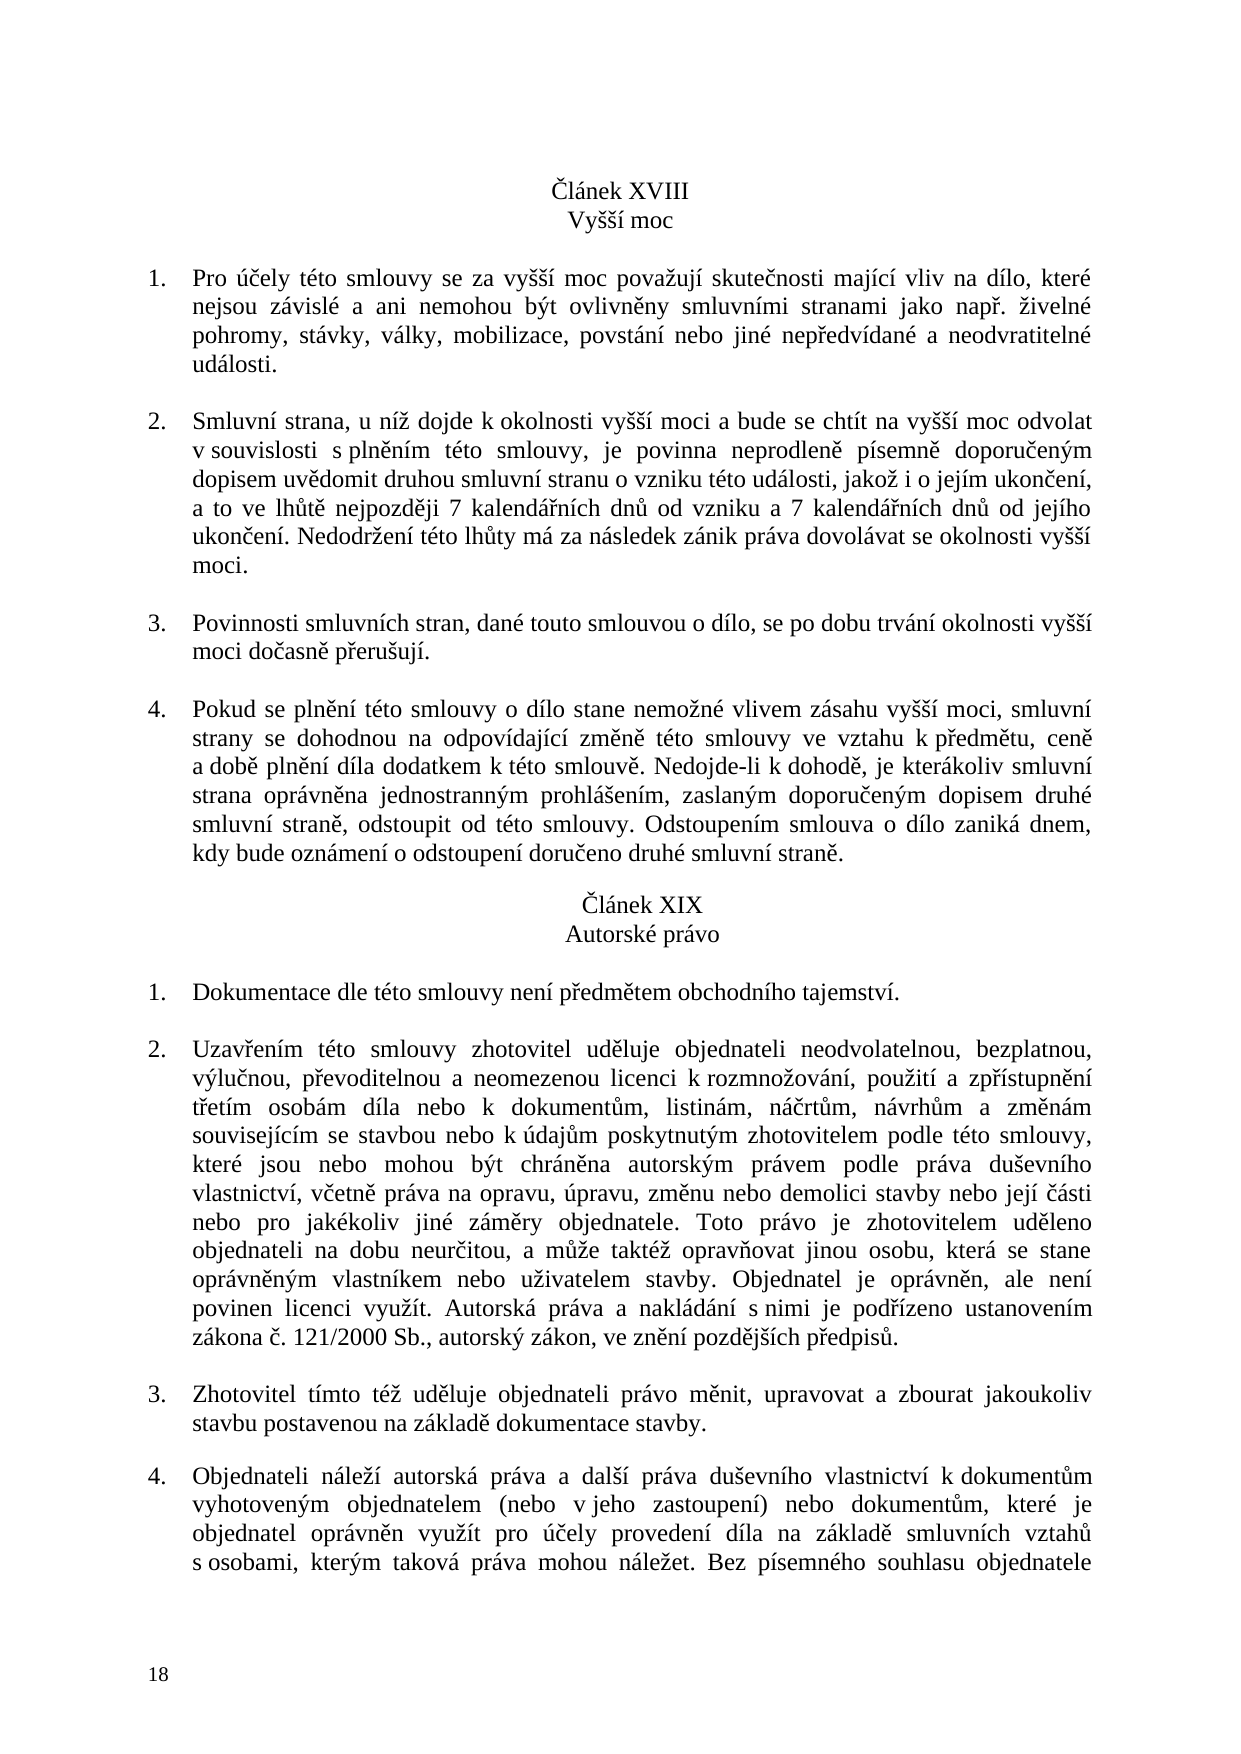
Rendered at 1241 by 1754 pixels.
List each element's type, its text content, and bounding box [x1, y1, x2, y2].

text Článek XVIII [148, 176, 1093, 205]
text Autorské právo [192, 919, 1093, 948]
text Vyšší moc [148, 205, 1093, 234]
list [148, 1461, 1093, 1576]
list Pro účely této smlouvy se za vyšší moc považují skutečnosti mající vliv na dílo, které nejsou závislé a ani nemohou být ovlivněny smluvními stranami jako např. živelné pohromy, stávky, války, mobilizace, povstání nebo jiné nepředvídané a neodvratitelné události. [148, 263, 1093, 378]
list Zhotovitel tímto též uděluje objednateli právo měnit, upravovat a zbourat jakoukoliv stavbu postavenou na základě dokumentace stavby. [148, 1379, 1093, 1437]
list Pokud se plnění této smlouvy o dílo stane nemožné vlivem zásahu vyšší moci, smluvní strany se dohodnou na odpovídající změně této smlouvy ve vztahu k předmětu, ceně a době plnění díla dodatkem k této smlouvě. Nedojde-li k dohodě, je kterákoliv smluvní strana oprávněna jednostranným prohlášením, zaslaným doporučeným dopisem druhé smluvní straně, odstoupit od této smlouvy. Odstoupením smlouva o dílo zaniká dnem, kdy bude oznámení o odstoupení doručeno druhé smluvní straně. [148, 694, 1093, 866]
text Článek XIX [192, 890, 1093, 919]
list Uzavřením této smlouvy zhotovitel uděluje objednateli neodvolatelnou, bezplatnou, výlučnou, převoditelnou a neomezenou licenci k rozmnožování, použití a zpřístupnění třetím osobám díla nebo k dokumentům, listinám, náčrtům, návrhům a změnám souvisejícím se stavbou nebo k údajům poskytnutým zhotovitelem podle této smlouvy, které jsou nebo mohou být chráněna autorským právem podle práva duševního vlastnictví, včetně práva na opravu, úpravu, změnu nebo demolici stavby nebo její části nebo pro jakékoliv jiné záměry objednatele. Toto právo je zhotovitelem uděleno objednateli na dobu neurčitou, a může taktéž opravňovat jinou osobu, která se stane oprávněným vlastníkem nebo uživatelem stavby. Objednatel je oprávněn, ale není povinen licenci využít. Autorská práva a nakládání s nimi je podřízeno ustanovením zákona č. 121/2000 Sb., autorský zákon, ve znění pozdějších předpisů. [148, 1034, 1093, 1350]
list Smluvní strana, u níž dojde k okolnosti vyšší moci a bude se chtít na vyšší moc odvolat v souvislosti s plněním této smlouvy, je povinna neprodleně písemně doporučeným dopisem uvědomit druhou smluvní stranu o vzniku této události, jakož i o jejím ukončení, a to ve lhůtě nejpozději 7 kalendářních dnů od vzniku a 7 kalendářních dnů od jejího ukončení. Nedodržení této lhůty má za následek zánik práva dovolávat se okolnosti vyšší moci. [148, 406, 1093, 579]
list Povinnosti smluvních stran, dané touto smlouvou o dílo, se po dobu trvání okolnosti vyšší moci dočasně přerušují. [148, 608, 1093, 665]
list Dokumentace dle této smlouvy není předmětem obchodního tajemství. [148, 977, 1093, 1005]
